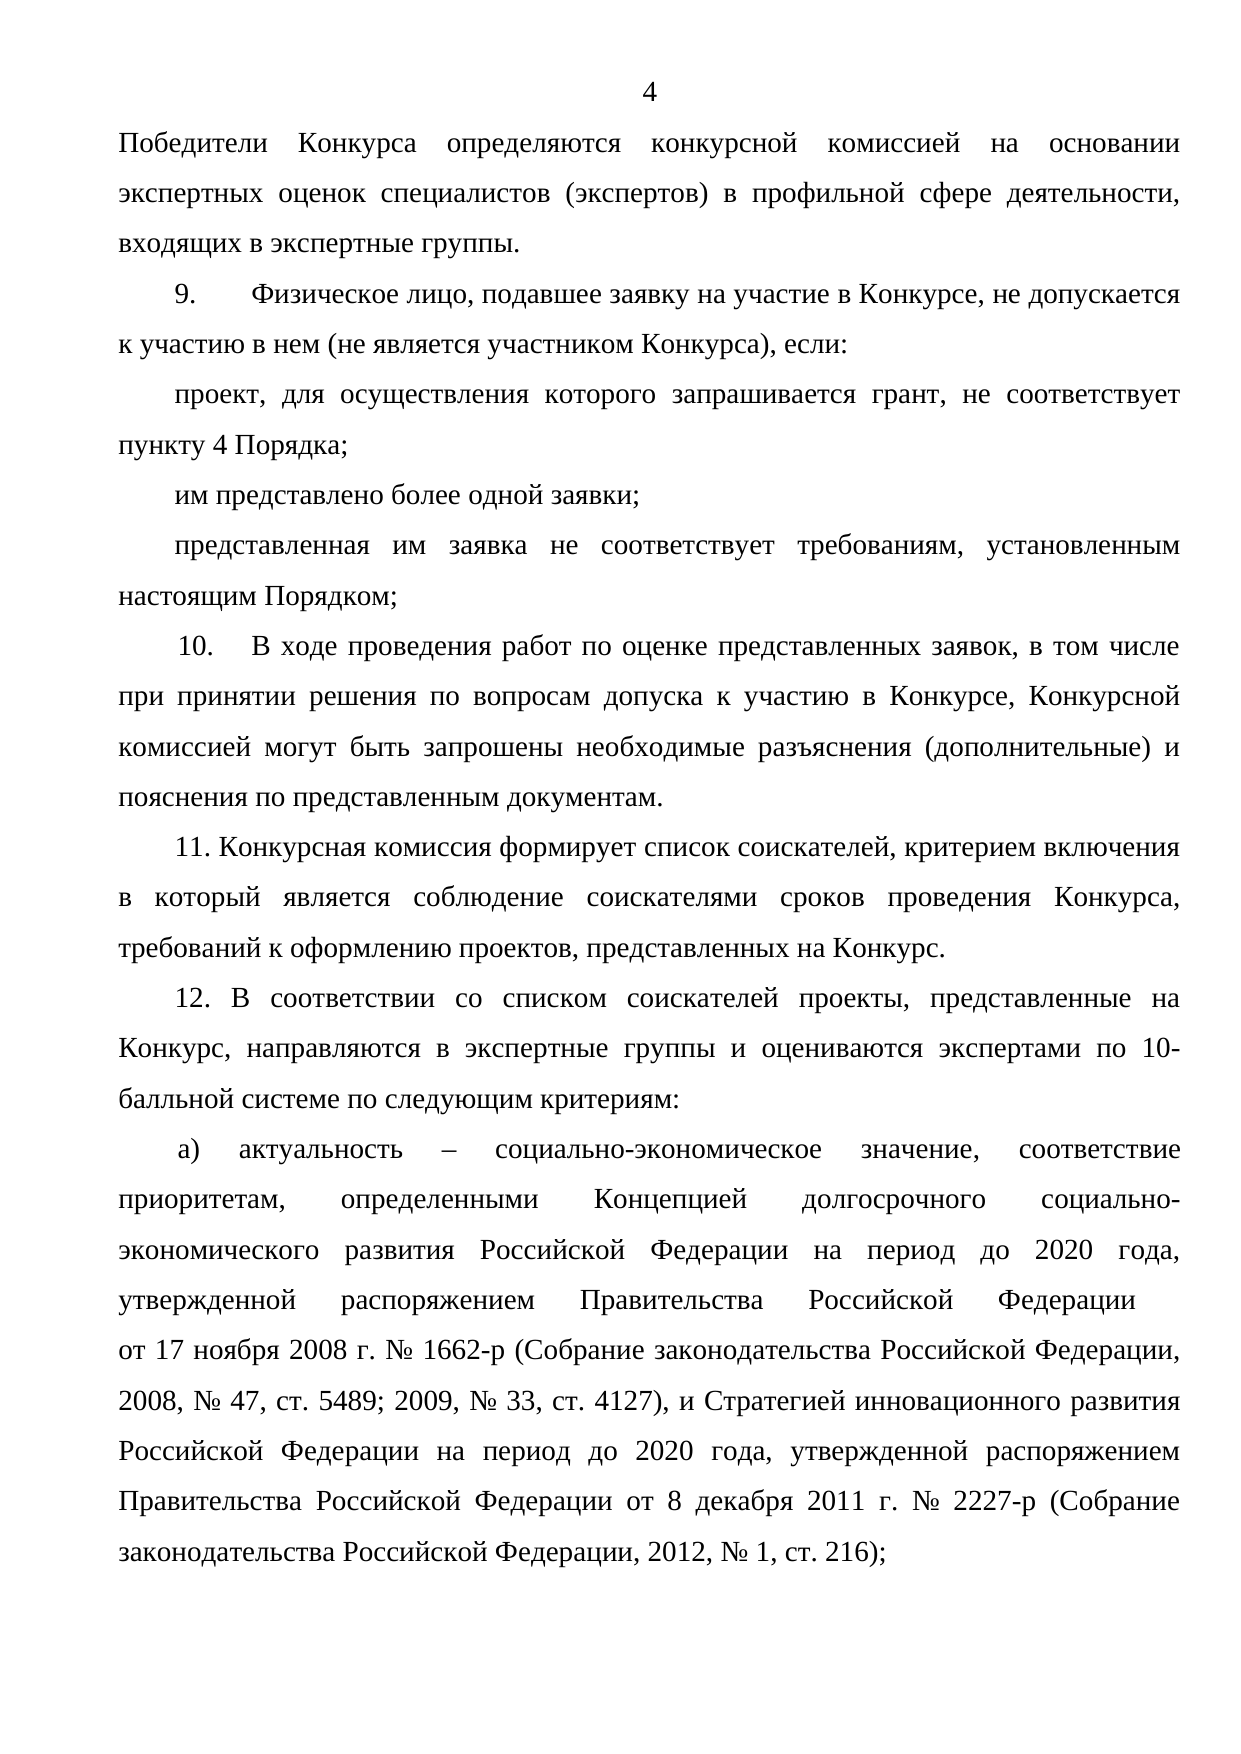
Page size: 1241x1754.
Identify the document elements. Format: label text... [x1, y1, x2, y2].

list проект, для осуществления которого запрашивается грант, не соответствует пункту 4 Порядка; [118, 376, 1181, 460]
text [118, 125, 1181, 259]
text 11. Конкурсная комиссия формирует список соискателей, критерием включения в который является соблюдение соискателями сроков проведения Конкурса, требований к оформлению проектов, представленных на Конкурс. [118, 829, 1181, 963]
list В ходе проведения работ по оценке представленных заявок, в том числе при принятии решения по вопросам допуска к участию в Конкурсе, Конкурсной комиссией могут быть запрошены необходимые разъяснения (дополнительные) и пояснения по представленным документам. [118, 628, 1181, 812]
text представленная им заявка не соответствует требованиям, установленным настоящим Порядком; [118, 527, 1181, 611]
text а) актуальность – социально-экономическое значение, соответствие приоритетам, определенными Концепцией долгосрочного социально-экономического развития Российской Федерации на период до 2020 года, утвержденной распоряжением Правительства Российской Федерации от 17 ноября 2008 г. № 1662-р (Собрание законодательства Российской Федерации, 2008, № 47, ст. 5489; 2009, № 33, ст. 4127), и Стратегией инновационного развития Российской Федерации на период до 2020 года, утвержденной распоряжением Правительства Российской Федерации от 8 декабря 2011 г. № 2227-р (Собрание законодательства Российской Федерации, 2012, № 1, ст. 216); [118, 1131, 1181, 1567]
text им представлено более одной заявки; [118, 477, 1181, 511]
list Физическое лицо, подавшее заявку на участие в Конкурсе, не допускается к участию в нем (не является участником Конкурса), если: [118, 276, 1181, 360]
text 12. В соответствии со списком соискателей проекты, представленные на Конкурс, направляются в экспертные группы и оцениваются экспертами по 10-балльной системе по следующим критериям: [118, 980, 1181, 1114]
